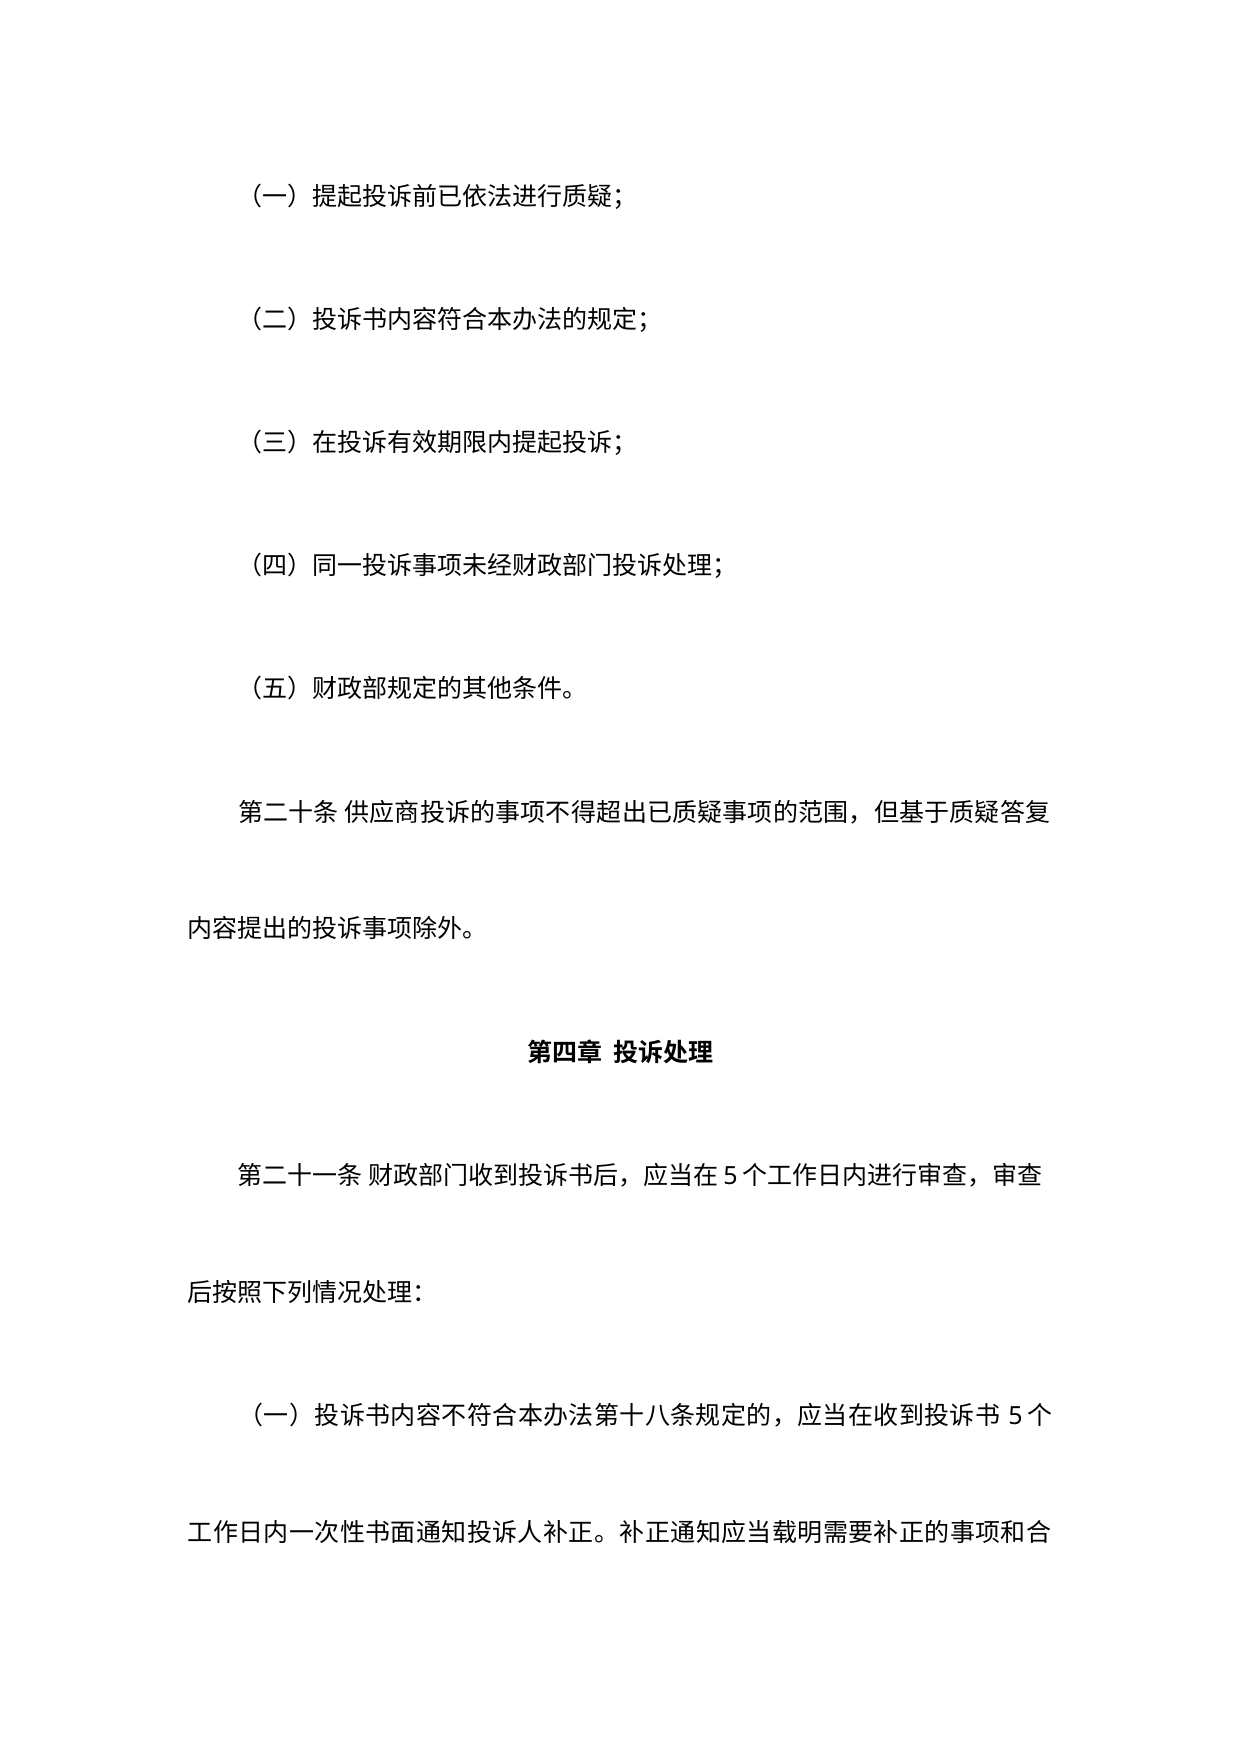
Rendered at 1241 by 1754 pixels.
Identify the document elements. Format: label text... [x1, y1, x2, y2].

text 第二十条 供应商投诉的事项不得超出已质疑事项的范围，但基于质疑答复内容提出的投诉事项除外。 [187, 778, 1053, 959]
text 第四章 投诉处理 [187, 1018, 1053, 1083]
text （二）投诉书内容符合本办法的规定； [187, 285, 1053, 350]
text （一）提起投诉前已依法进行质疑； [187, 162, 1053, 227]
text （三）在投诉有效期限内提起投诉； [187, 408, 1053, 473]
text （四）同一投诉事项未经财政部门投诉处理； [187, 531, 1053, 596]
text （五）财政部规定的其他条件。 [187, 654, 1053, 719]
text 第二十一条 财政部门收到投诉书后，应当在5个工作日内进行审查，审查后按照下列情况处理： [187, 1141, 1053, 1323]
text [187, 1381, 1053, 1563]
